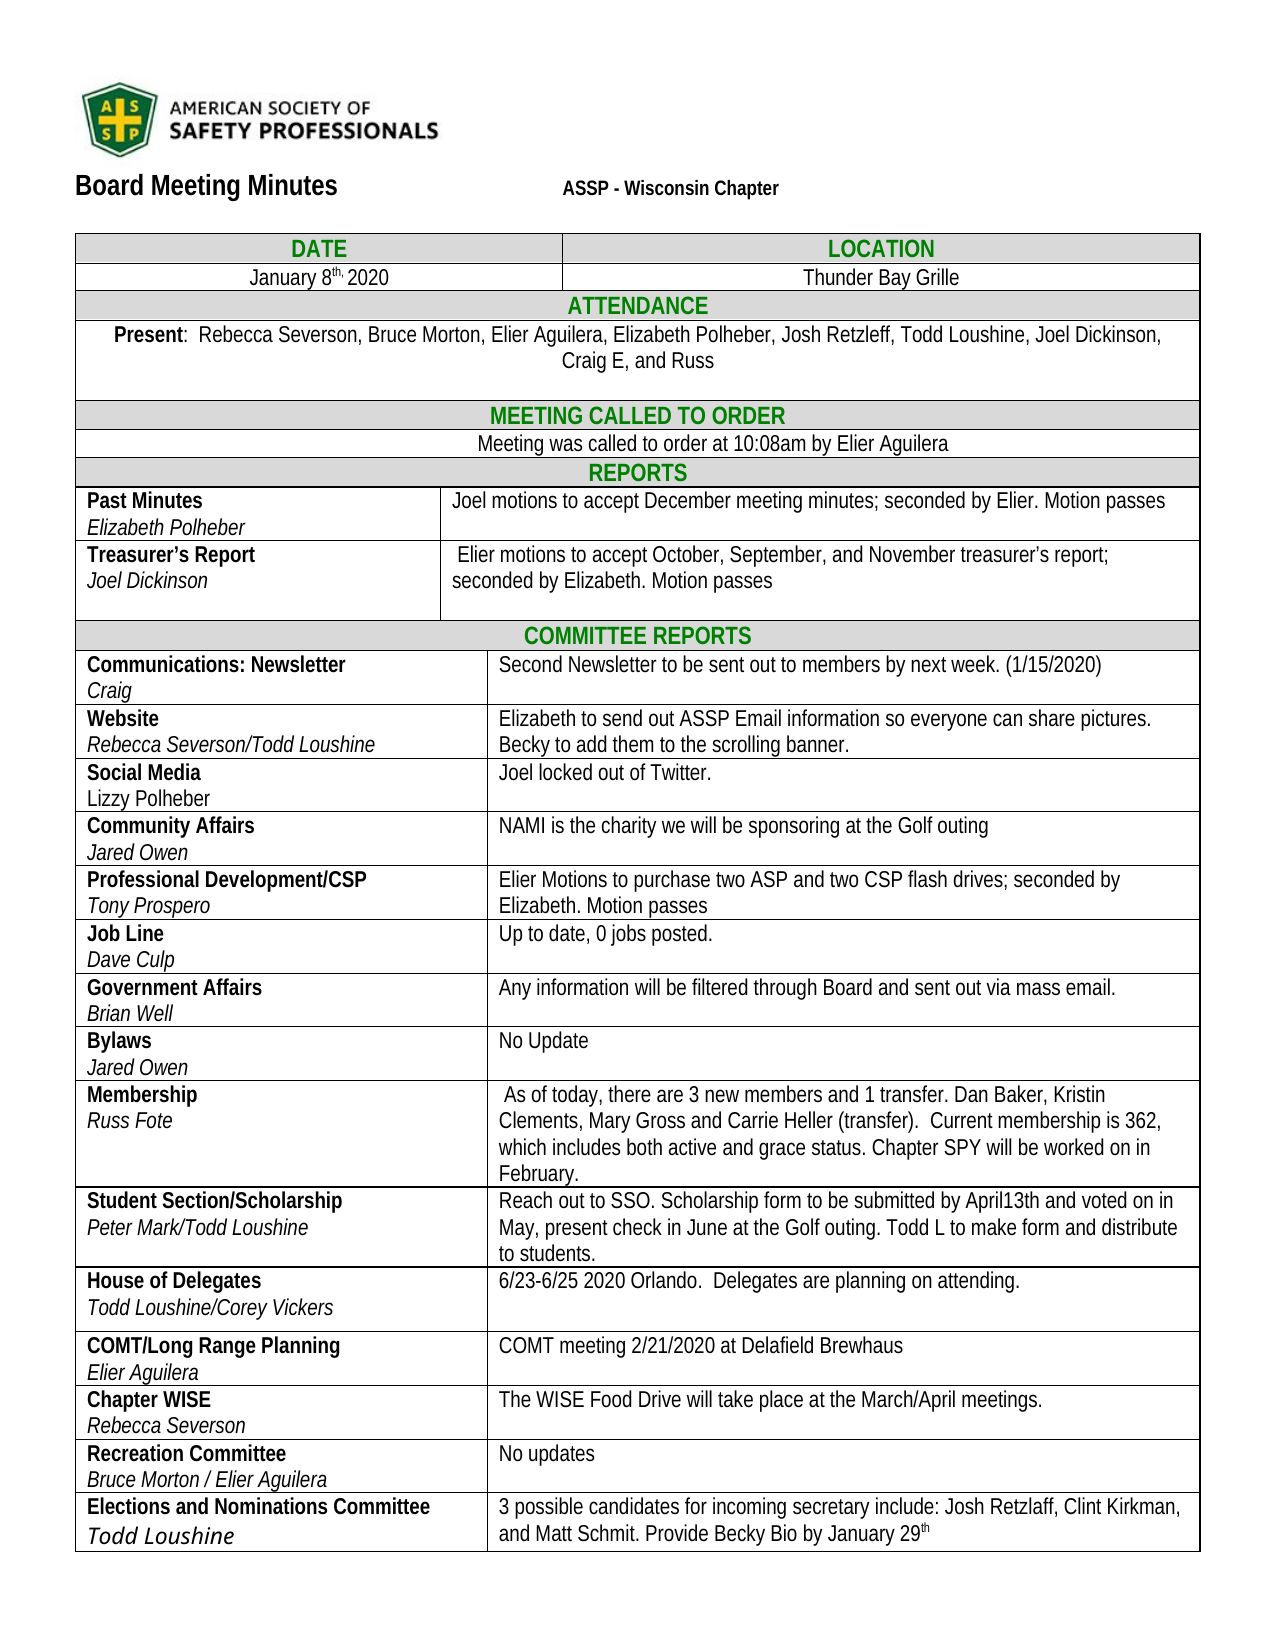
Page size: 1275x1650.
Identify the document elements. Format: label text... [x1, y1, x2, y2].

table_cell Joel locked out of Twitter. [488, 759, 1199, 811]
table_cell Elier Motions to purchase two ASP and two CSP flash drives; seconded by Elizabeth. Motion passes [488, 866, 1199, 919]
table_cell REPORTS [76, 458, 1199, 486]
table_cell Website Rebecca Severson/Todd Loushine [76, 705, 487, 757]
table_cell NAMI is the charity we will be sponsoring at the Golf outing [488, 812, 1199, 865]
table_cell Past Minutes Elizabeth Polheber [76, 488, 440, 540]
table_cell Second Newsletter to be sent out to members by next week. (1/15/2020) [488, 651, 1199, 704]
table_cell Recreation Committee Bruce Morton / Elier Aguilera [76, 1440, 487, 1492]
table_cell COMT/Long Range Planning Elier Aguilera [76, 1332, 487, 1385]
table_cell Elections and Nominations Committee Todd Loushine [76, 1493, 487, 1551]
table_cell Government Affairs Brian Well [76, 974, 487, 1026]
table_cell Reach out to SSO. Scholarship form to be submitted by April13th and voted on in May, present check in June at the Golf outing. Todd L to make form and distribute to students. [488, 1188, 1199, 1266]
table_cell COMMITTEE REPORTS [76, 621, 1199, 650]
picture [75, 75, 463, 168]
table_cell The WISE Food Drive will take place at the March/April meetings. [488, 1386, 1199, 1438]
table_cell Treasurer’s Report Joel Dickinson [76, 541, 440, 620]
table_cell Community Affairs Jared Owen [76, 812, 487, 865]
table_cell Student Section/Scholarship Peter Mark/Todd Loushine [76, 1188, 487, 1266]
table_cell Joel motions to accept December meeting minutes; seconded by Elier. Motion passes [441, 488, 1199, 540]
table_cell Chapter WISE Rebecca Severson [76, 1386, 487, 1438]
table_cell Communications: Newsletter Craig [76, 651, 487, 704]
table_cell Thunder Bay Grille [563, 264, 1199, 290]
table_cell No Update [488, 1027, 1199, 1080]
table_cell Elizabeth to send out ASSP Email information so everyone can share pictures. Becky to add them to the scrolling banner. [488, 705, 1199, 757]
table_cell MEETING CALLED TO ORDER [76, 401, 1199, 429]
table_cell Up to date, 0 jobs posted. [488, 920, 1199, 972]
table_cell Professional Development/CSP Tony Prospero [76, 866, 487, 919]
table_cell 6/23-6/25 2020 Orlando. Delegates are planning on attending. [488, 1268, 1199, 1331]
table_cell Membership Russ Fote [76, 1081, 487, 1186]
table_cell Elier motions to accept October, September, and November treasurer’s report; seconded by Elizabeth. Motion passes [441, 541, 1199, 620]
table_cell Social Media Lizzy Polheber [76, 759, 487, 811]
table_cell Meeting was called to order at 10:08am by Elier Aguilera [76, 430, 1199, 457]
table_cell January 8th, 2020 [76, 264, 562, 290]
table_cell Present: Rebecca Severson, Bruce Morton, Elier Aguilera, Elizabeth Polheber, Josh Retzleff, Todd Loushine, Joel Dickinson, Craig E, and Russ [76, 321, 1199, 399]
table_cell 3 possible candidates for incoming secretary include: Josh Retzlaff, Clint Kirkman, and Matt Schmit. Provide Becky Bio by January 29th [488, 1493, 1199, 1551]
table_header DATE [76, 234, 562, 262]
table_cell As of today, there are 3 new members and 1 transfer. Dan Baker, Kristin Clements, Mary Gross and Carrie Heller (transfer). Current membership is 362, which includes both active and grace status. Chapter SPY will be worked on in February. [488, 1081, 1199, 1186]
table_cell Job Line Dave Culp [76, 920, 487, 972]
table_cell COMT meeting 2/21/2020 at Delafield Brewhaus [488, 1332, 1199, 1385]
table_cell House of Delegates Todd Loushine/Corey Vickers [76, 1268, 487, 1331]
table_cell Any information will be filtered through Board and sent out via mass email. [488, 974, 1199, 1026]
table_cell No updates [488, 1440, 1199, 1492]
table_cell Bylaws Jared Owen [76, 1027, 487, 1080]
table_cell ATTENDANCE [76, 291, 1199, 319]
table_header LOCATION [563, 234, 1199, 262]
